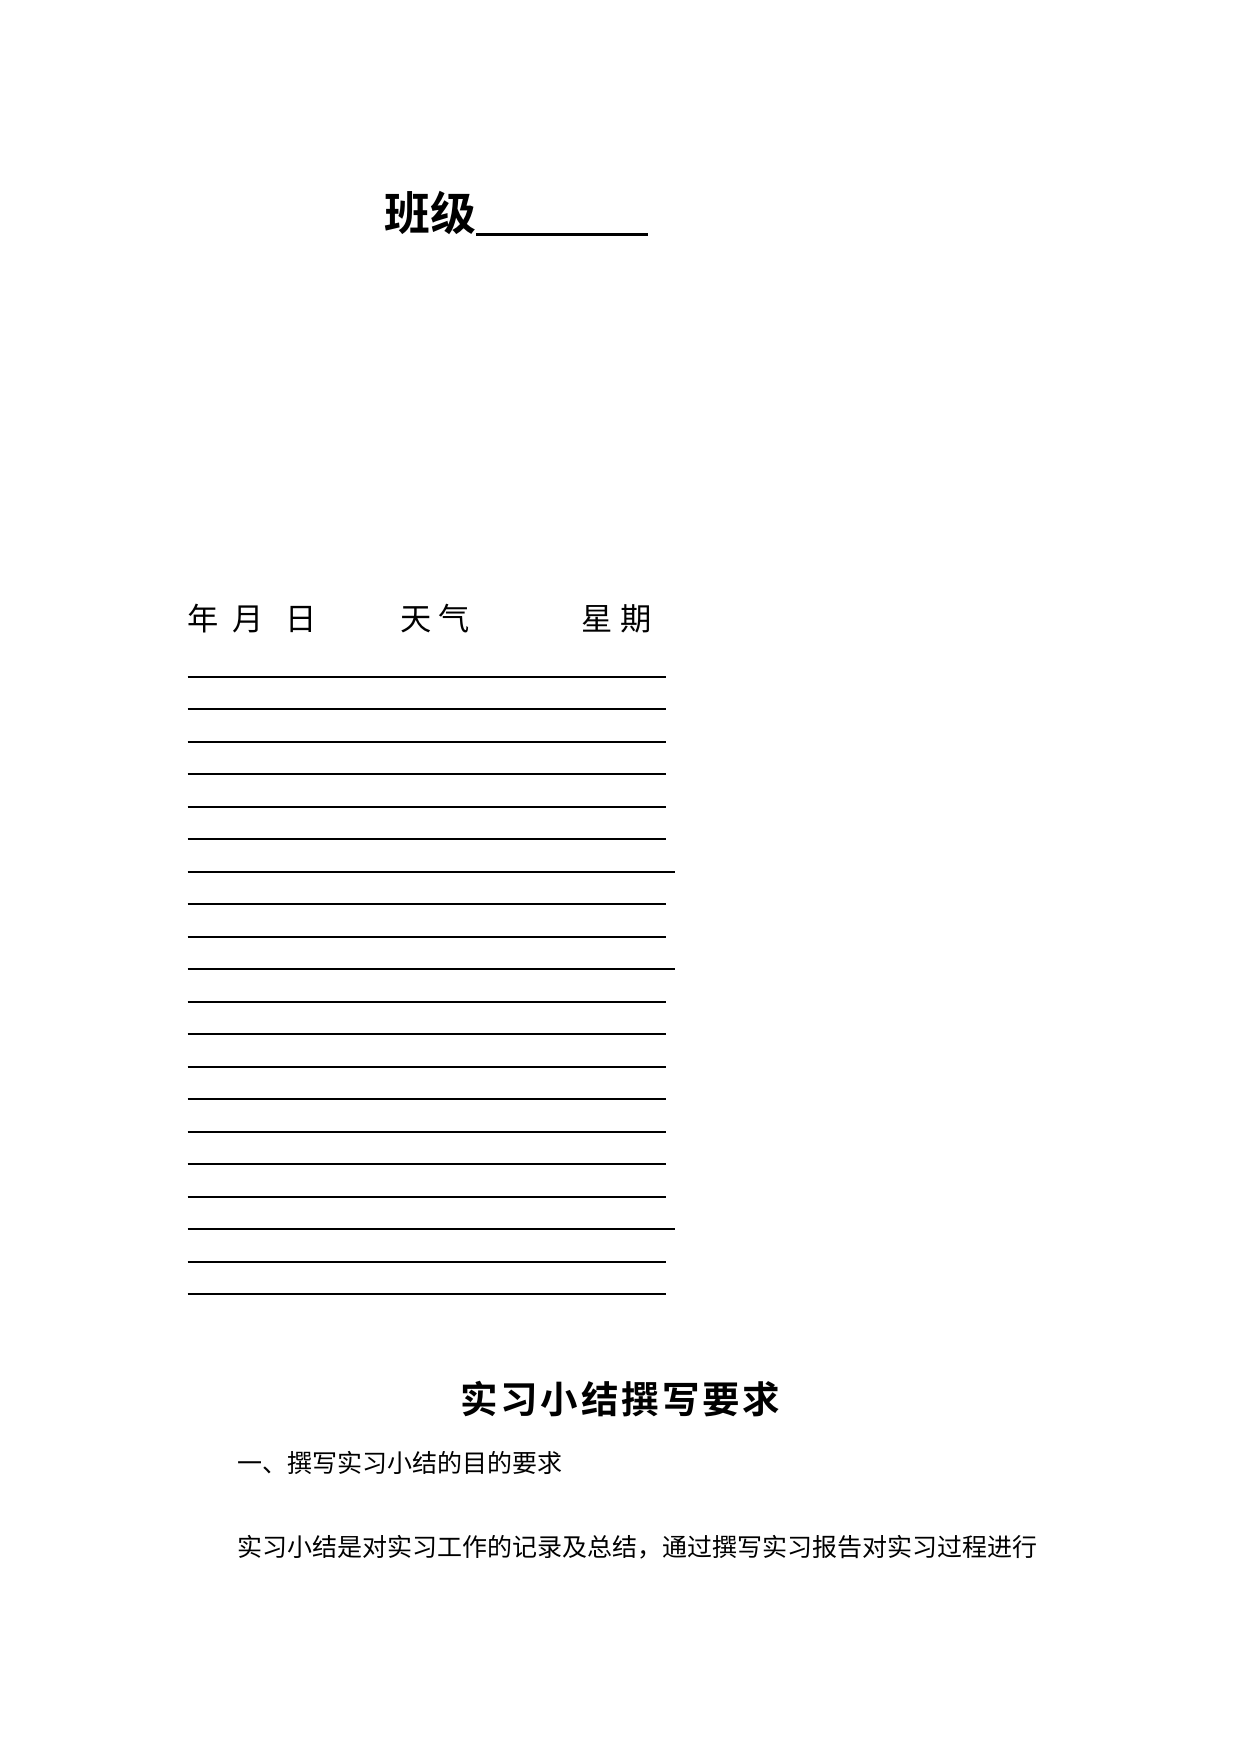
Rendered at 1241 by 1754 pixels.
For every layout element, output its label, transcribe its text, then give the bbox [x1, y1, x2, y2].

text 年 月 日 天 气 星 期 [187, 584, 1053, 649]
text 一、撰写实习小结的目的要求 [187, 1429, 1053, 1494]
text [187, 1513, 1053, 1578]
text 实习小结撰写要求 [187, 1364, 1053, 1429]
text 班级 [187, 162, 1053, 259]
